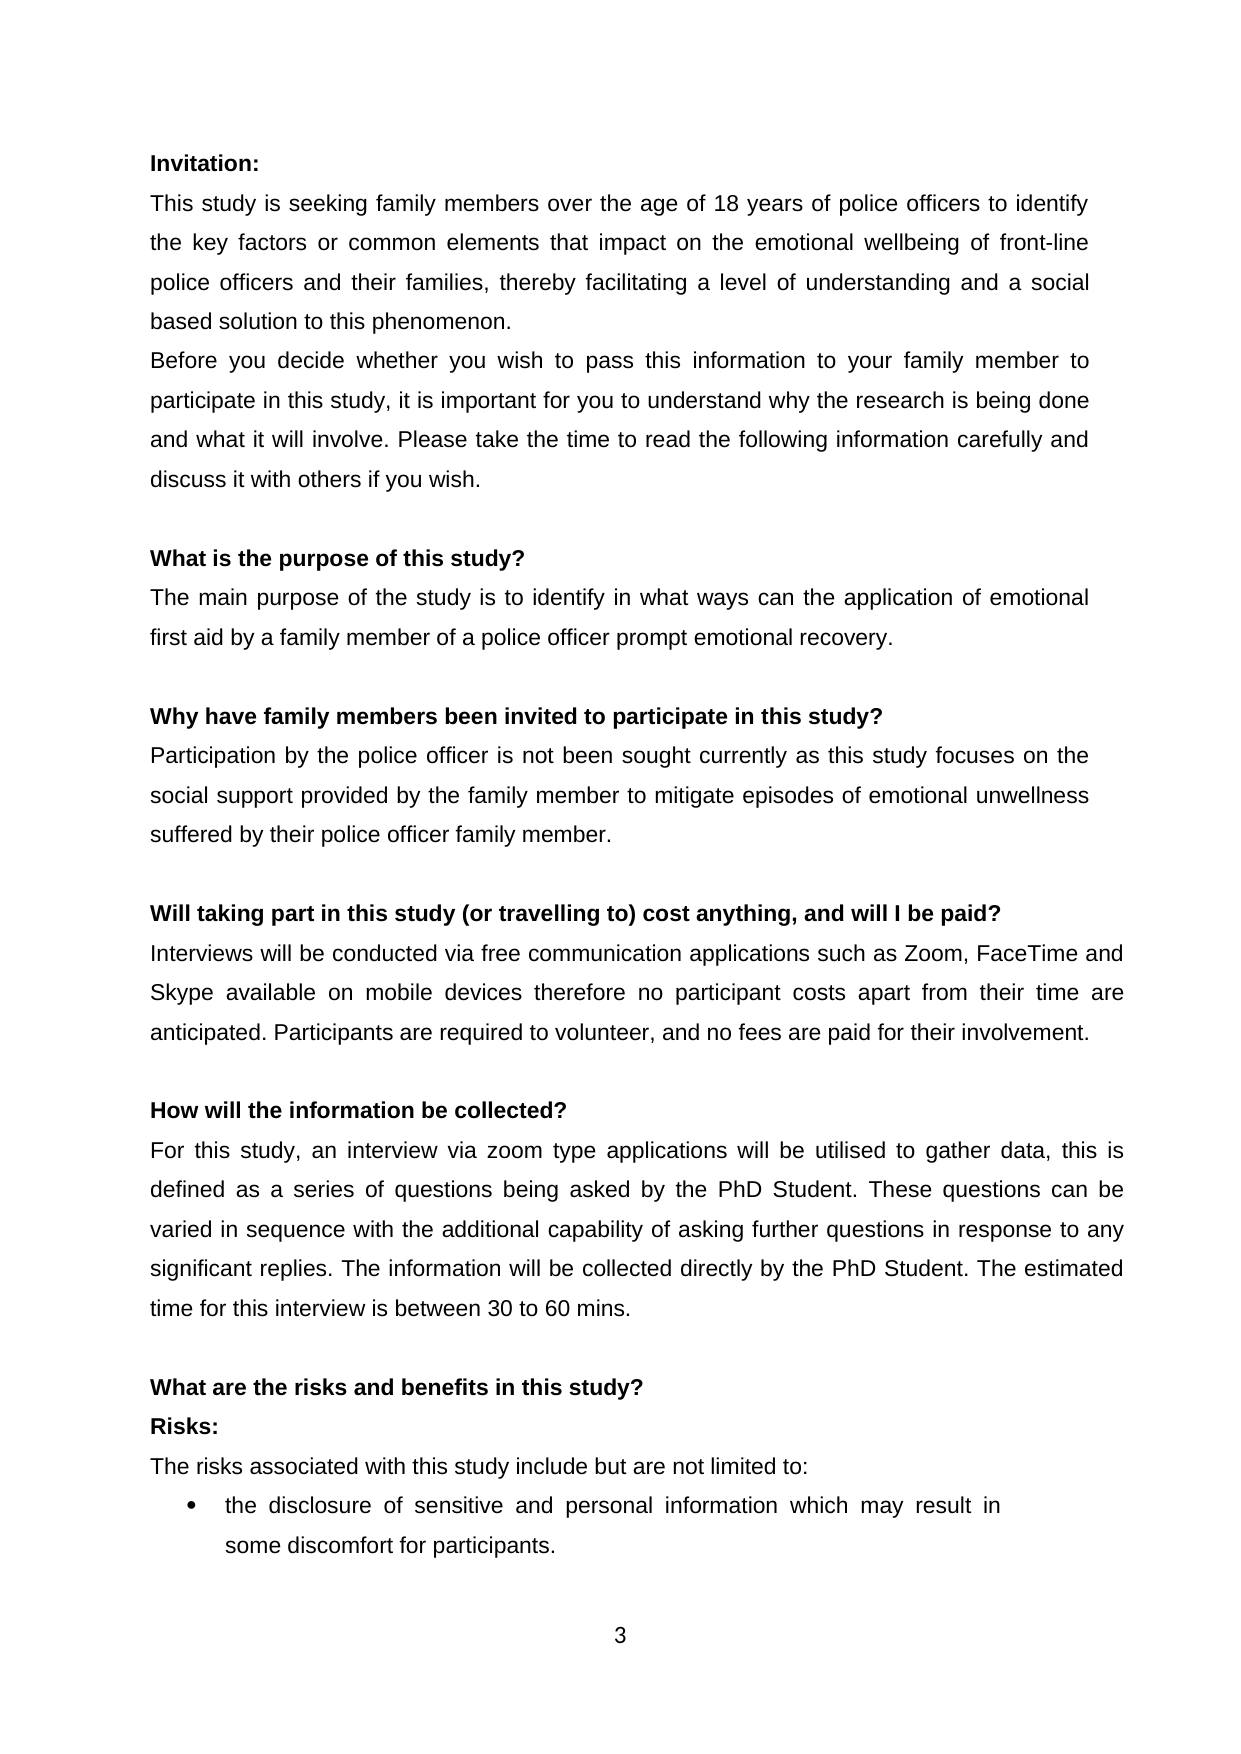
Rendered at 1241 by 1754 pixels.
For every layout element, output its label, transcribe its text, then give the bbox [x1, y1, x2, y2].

text What are the risks and benefits in this study? [150, 1374, 1090, 1400]
text Invitation: [150, 150, 1090, 176]
text This study is seeking family members over the age of 18 years of police officers to identify the key factors or common elements that impact on the emotional wellbeing of front-line police officers and their families, thereby facilitating a level of understanding and a social based solution to this phenomenon. [150, 189, 1090, 334]
text For this study, an interview via zoom type applications will be utilised to gather data, this is defined as a series of questions being asked by the PhD Student. These questions can be varied in sequence with the additional capability of asking further questions in response to any significant replies. The information will be collected directly by the PhD Student. The estimated time for this interview is between 30 to 60 mins. [150, 1137, 1125, 1321]
text Will taking part in this study (or travelling to) cost anything, and will I be paid? [150, 900, 1125, 926]
text Interviews will be conducted via free communication applications such as Zoom, FaceTime and Skype available on mobile devices therefore no participant costs apart from their time are anticipated. Participants are required to volunteer, and no fees are paid for their involvement. [150, 939, 1125, 1045]
list the disclosure of sensitive and personal information which may result in some discomfort for participants. [187, 1492, 1002, 1558]
text Before you decide whether you wish to pass this information to your family member to participate in this study, it is important for you to understand why the research is being done and what it will involve. Please take the time to read the following information carefully and discuss it with others if you wish. [150, 347, 1090, 492]
text The main purpose of the study is to identify in what ways can the application of emotional first aid by a family member of a police officer prompt emotional recovery. [150, 584, 1090, 650]
text Risks: [150, 1413, 1090, 1440]
text What is the purpose of this study? [150, 545, 1090, 571]
text Participation by the police officer is not been sought currently as this study focuses on the social support provided by the family member to mitigate episodes of emotional unwellness suffered by their police officer family member. [150, 742, 1090, 847]
text Why have family members been invited to participate in this study? [150, 703, 1090, 729]
text How will the information be collected? [150, 1097, 1090, 1124]
text The risks associated with this study include but are not limited to: [150, 1453, 1002, 1479]
